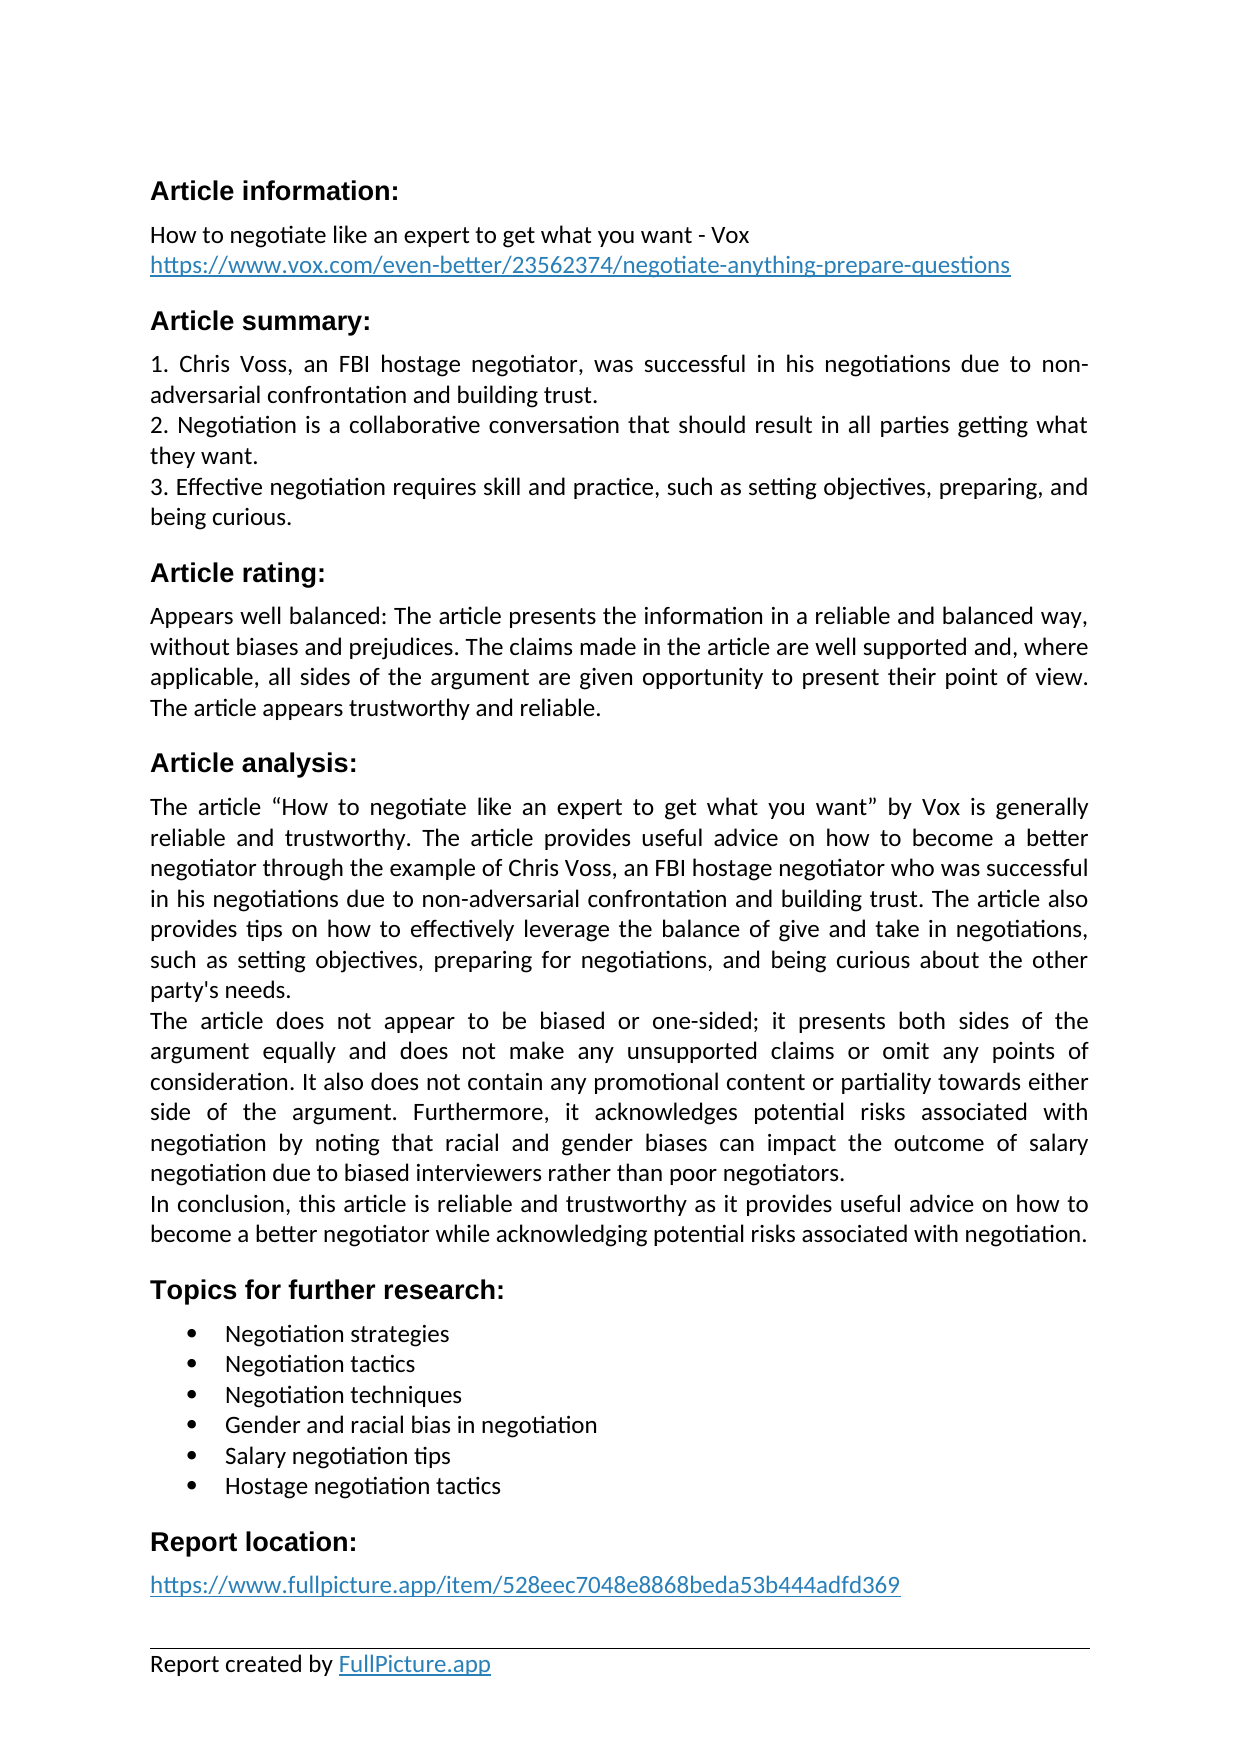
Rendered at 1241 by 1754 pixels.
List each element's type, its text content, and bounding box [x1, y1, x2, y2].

text Appears well balanced: The article presents the information in a reliable and balanced way, without biases and prejudices. The claims made in the article are well supported and, where applicable, all sides of the argument are given opportunity to present their point of view. The article appears trustworthy and reliable. [150, 600, 1090, 722]
list Negotiation techniques [187, 1379, 1090, 1409]
text The article “How to negotiate like an expert to get what you want” by Vox is generally reliable and trustworthy. The article provides useful advice on how to become a better negotiator through the example of Chris Voss, an FBI hostage negotiator who was successful in his negotiations due to non-adversarial confrontation and building trust. The article also provides tips on how to effectively leverage the balance of give and take in negotiations, such as setting objectives, preparing for negotiations, and being curious about the other party's needs. [150, 791, 1090, 1005]
text 1. Chris Voss, an FBI hostage negotiator, was successful in his negotiations due to non-adversarial confrontation and building trust. [150, 348, 1090, 409]
text 3. Effective negotiation requires skill and practice, such as setting objectives, preparing, and being curious. [150, 471, 1090, 532]
subtitle Article summary: [150, 305, 1090, 336]
list Salary negotiation tips [187, 1440, 1090, 1470]
list Gender and racial bias in negotiation [187, 1409, 1090, 1440]
subtitle Topics for further research: [150, 1274, 1090, 1305]
text The article does not appear to be biased or one-sided; it presents both sides of the argument equally and does not make any unsupported claims or omit any points of consideration. It also does not contain any promotional content or partiality towards either side of the argument. Furthermore, it acknowledges potential risks associated with negotiation by noting that racial and gender biases can impact the outcome of salary negotiation due to biased interviewers rather than poor negotiators. [150, 1005, 1090, 1188]
subtitle Article rating: [150, 557, 1090, 588]
subtitle Report location: [150, 1526, 1090, 1557]
subtitle Article analysis: [150, 747, 1090, 779]
text 2. Negotiation is a collaborative conversation that should result in all parties getting what they want. [150, 409, 1090, 471]
text In conclusion, this article is reliable and trustworthy as it provides useful advice on how to become a better negotiator while acknowledging potential risks associated with negotiation. [150, 1188, 1090, 1249]
text https://www.fullpicture.app/item/528eec7048e8868beda53b444adfd369 [150, 1570, 1090, 1600]
text How to negotiate like an expert to get what you want - Voxhttps://www.vox.com/even-better/23562374/negotiate-anything-prepare-questions [150, 219, 1090, 280]
list Negotiation strategies [187, 1318, 1090, 1348]
subtitle Article information: [150, 175, 1090, 206]
list Negotiation tactics [187, 1348, 1090, 1379]
list Hostage negotiation tactics [187, 1470, 1090, 1501]
